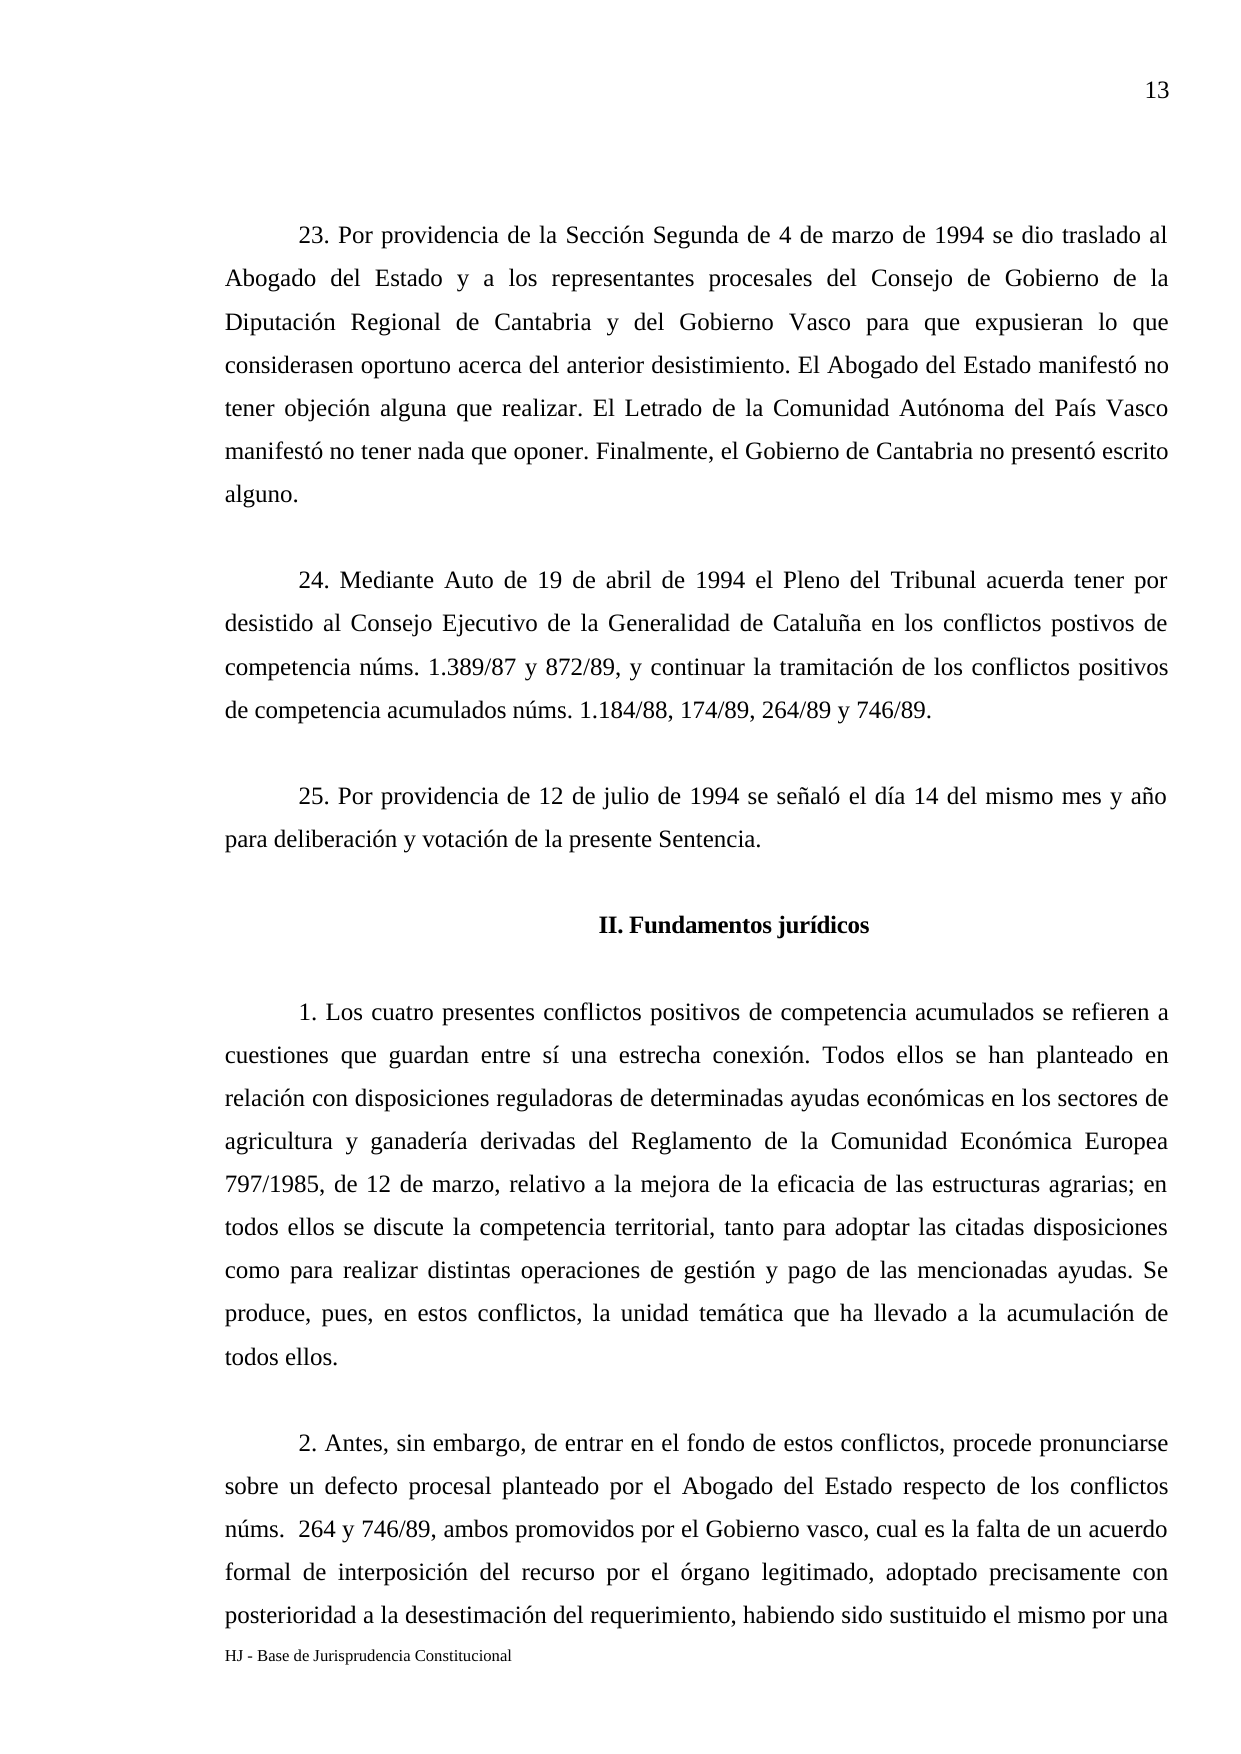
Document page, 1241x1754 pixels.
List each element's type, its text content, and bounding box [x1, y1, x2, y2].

subtitle II. Fundamentos jurídicos [224, 910, 1169, 939]
text 25. Por providencia de 12 de julio de 1994 se señaló el día 14 del mismo mes y año para deliberación y votación de la presente Sentencia. [224, 781, 1169, 853]
text 24. Mediante Auto de 19 de abril de 1994 el Pleno del Tribunal acuerda tener por desistido al Consejo Ejecutivo de la Generalidad de Cataluña en los conflictos postivos de competencia núms. 1.389/87 y 872/89, y continuar la tramitación de los conflictos positivos de competencia acumulados núms. 1.184/88, 174/89, 264/89 y 746/89. [224, 565, 1169, 723]
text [224, 1428, 1169, 1629]
text 1. Los cuatro presentes conflictos positivos de competencia acumulados se refieren a cuestiones que guardan entre sí una estrecha conexión. Todos ellos se han planteado en relación con disposiciones reguladoras de determinadas ayudas económicas en los sectores de agricultura y ganadería derivadas del Reglamento de la Comunidad Económica Europea 797/1985, de 12 de marzo, relativo a la mejora de la eficacia de las estructuras agrarias; en todos ellos se discute la competencia territorial, tanto para adoptar las citadas disposiciones como para realizar distintas operaciones de gestión y pago de las mencionadas ayudas. Se produce, pues, en estos conflictos, la unidad temática que ha llevado a la acumulación de todos ellos. [224, 997, 1169, 1370]
text 23. Por providencia de la Sección Segunda de 4 de marzo de 1994 se dio traslado al Abogado del Estado y a los representantes procesales del Consejo de Gobierno de la Diputación Regional de Cantabria y del Gobierno Vasco para que expusieran lo que considerasen oportuno acerca del anterior desistimiento. El Abogado del Estado manifestó no tener objeción alguna que realizar. El Letrado de la Comunidad Autónoma del País Vasco manifestó no tener nada que oponer. Finalmente, el Gobierno de Cantabria no presentó escrito alguno. [224, 220, 1169, 508]
